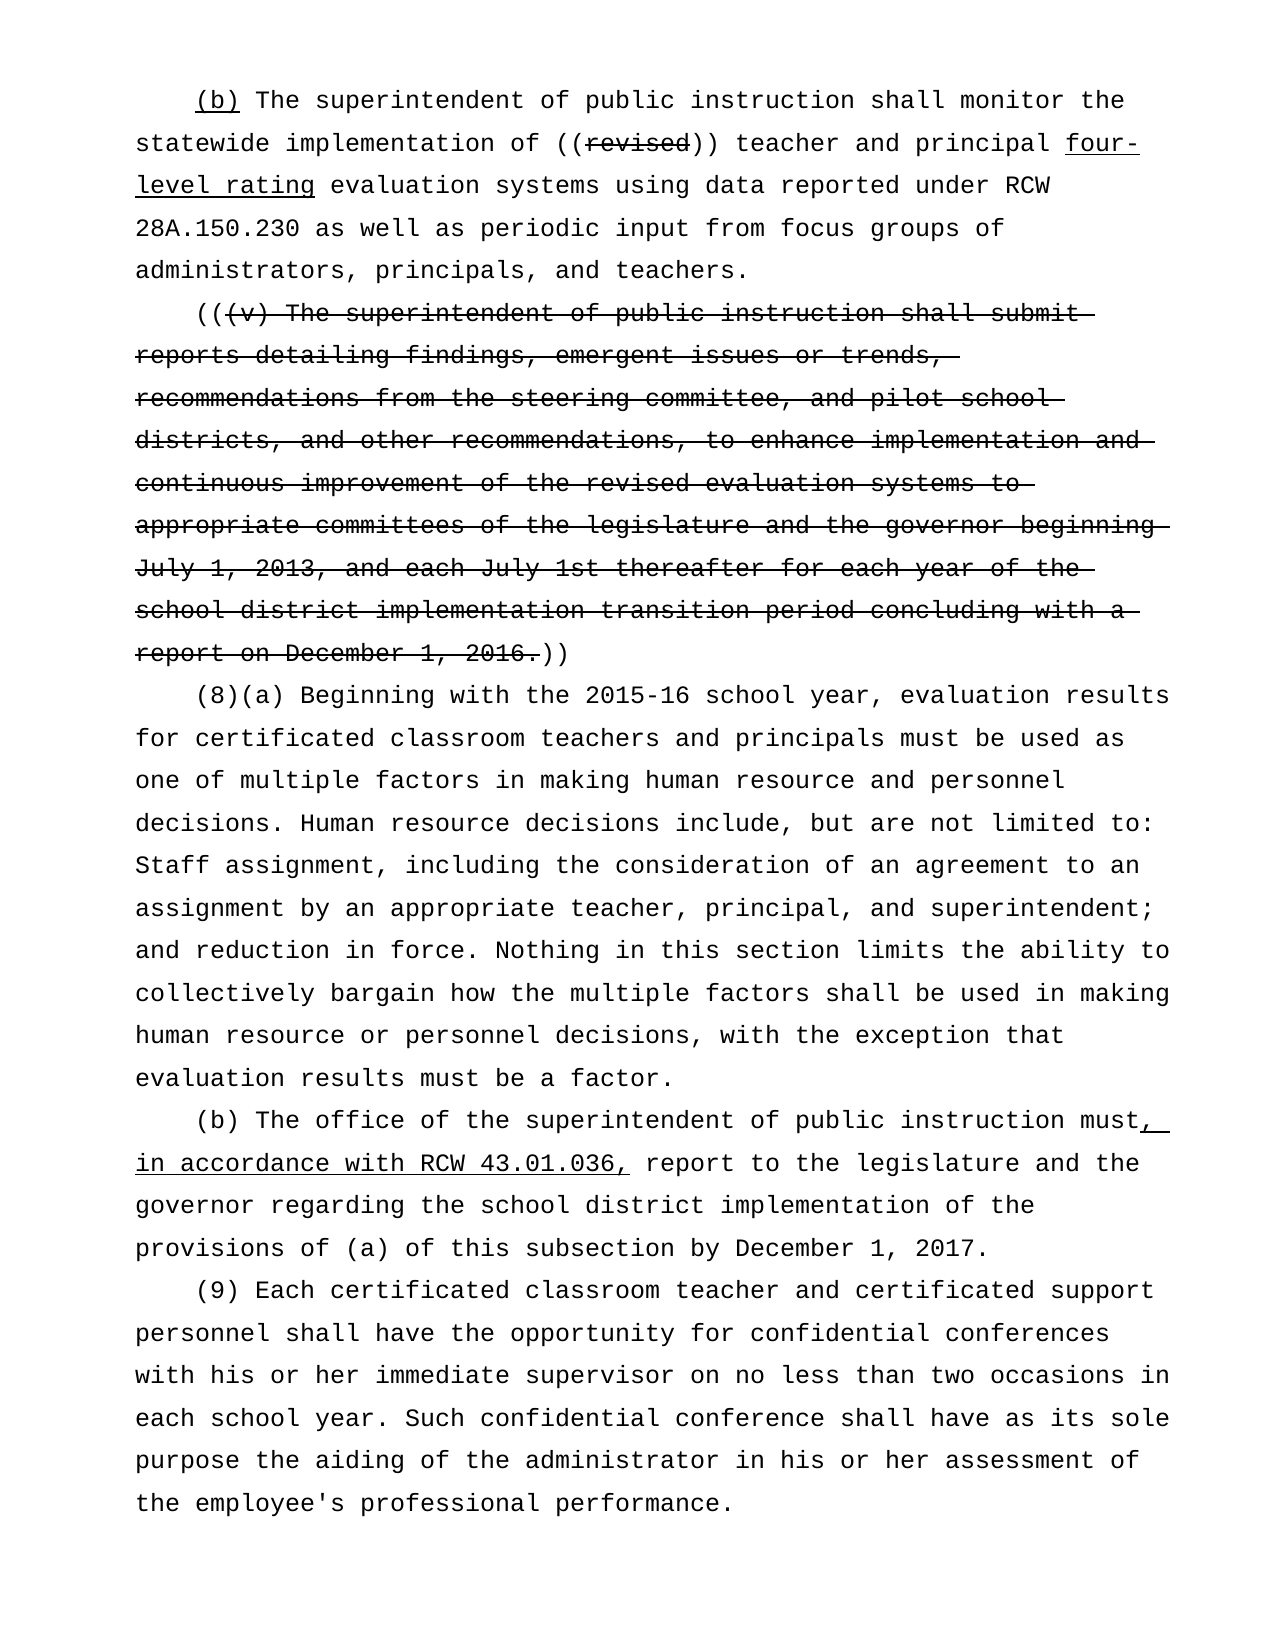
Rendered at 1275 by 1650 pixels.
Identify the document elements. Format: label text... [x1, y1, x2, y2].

text (9) Each certificated classroom teacher and certificated support personnel shall have the opportunity for confidential conferences with his or her immediate supervisor on no less than two occasions in each school year. Such confidential conference shall have as its sole purpose the aiding of the administrator in his or her assessment of the employee's professional performance. [135, 1265, 1170, 1520]
text (((v) The superintendent of public instruction shall submit reports detailing findings, emergent issues or trends, recommendations from the steering committee, and pilot school districts, and other recommendations, to enhance implementation and continuous improvement of the revised evaluation systems to appropriate committees of the legislature and the governor beginning July 1, 2013, and each July 1st thereafter for each year of the school district implementation transition period concluding with a report on December 1, 2016.)) [135, 528, 1170, 670]
text (b) The superintendent of public instruction shall monitor the statewide implementation of ((revised)) teacher and principal four-level rating evaluation systems using data reported under RCW 28A.150.230 as well as periodic input from focus groups of administrators, principals, and teachers. [135, 75, 1170, 287]
text (((v) The superintendent of public instruction shall submit reports detailing findings, emergent issues or trends, recommendations from the steering committee, and pilot school districts, and other recommendations, to enhance implementation and continuous improvement of the revised evaluation systems to appropriate committees of the legislature and the governor beginning July 1, 2013, and each July 1st thereafter for each year of the school district implementation transition period concluding with a report on December 1, 2016.)) [135, 287, 1170, 526]
text (b) The office of the superintendent of public instruction must, in accordance with RCW 43.01.036, report to the legislature and the governor regarding the school district implementation of the provisions of (a) of this subsection by December 1, 2017. [135, 1095, 1170, 1265]
text (8)(a) Beginning with the 2015-16 school year, evaluation results for certificated classroom teachers and principals must be used as one of multiple factors in making human resource and personnel decisions. Human resource decisions include, but are not limited to: Staff assignment, including the consideration of an agreement to an assignment by an appropriate teacher, principal, and superintendent; and reduction in force. Nothing in this section limits the ability to collectively bargain how the multiple factors shall be used in making human resource or personnel decisions, with the exception that evaluation results must be a factor. [135, 670, 1170, 1095]
